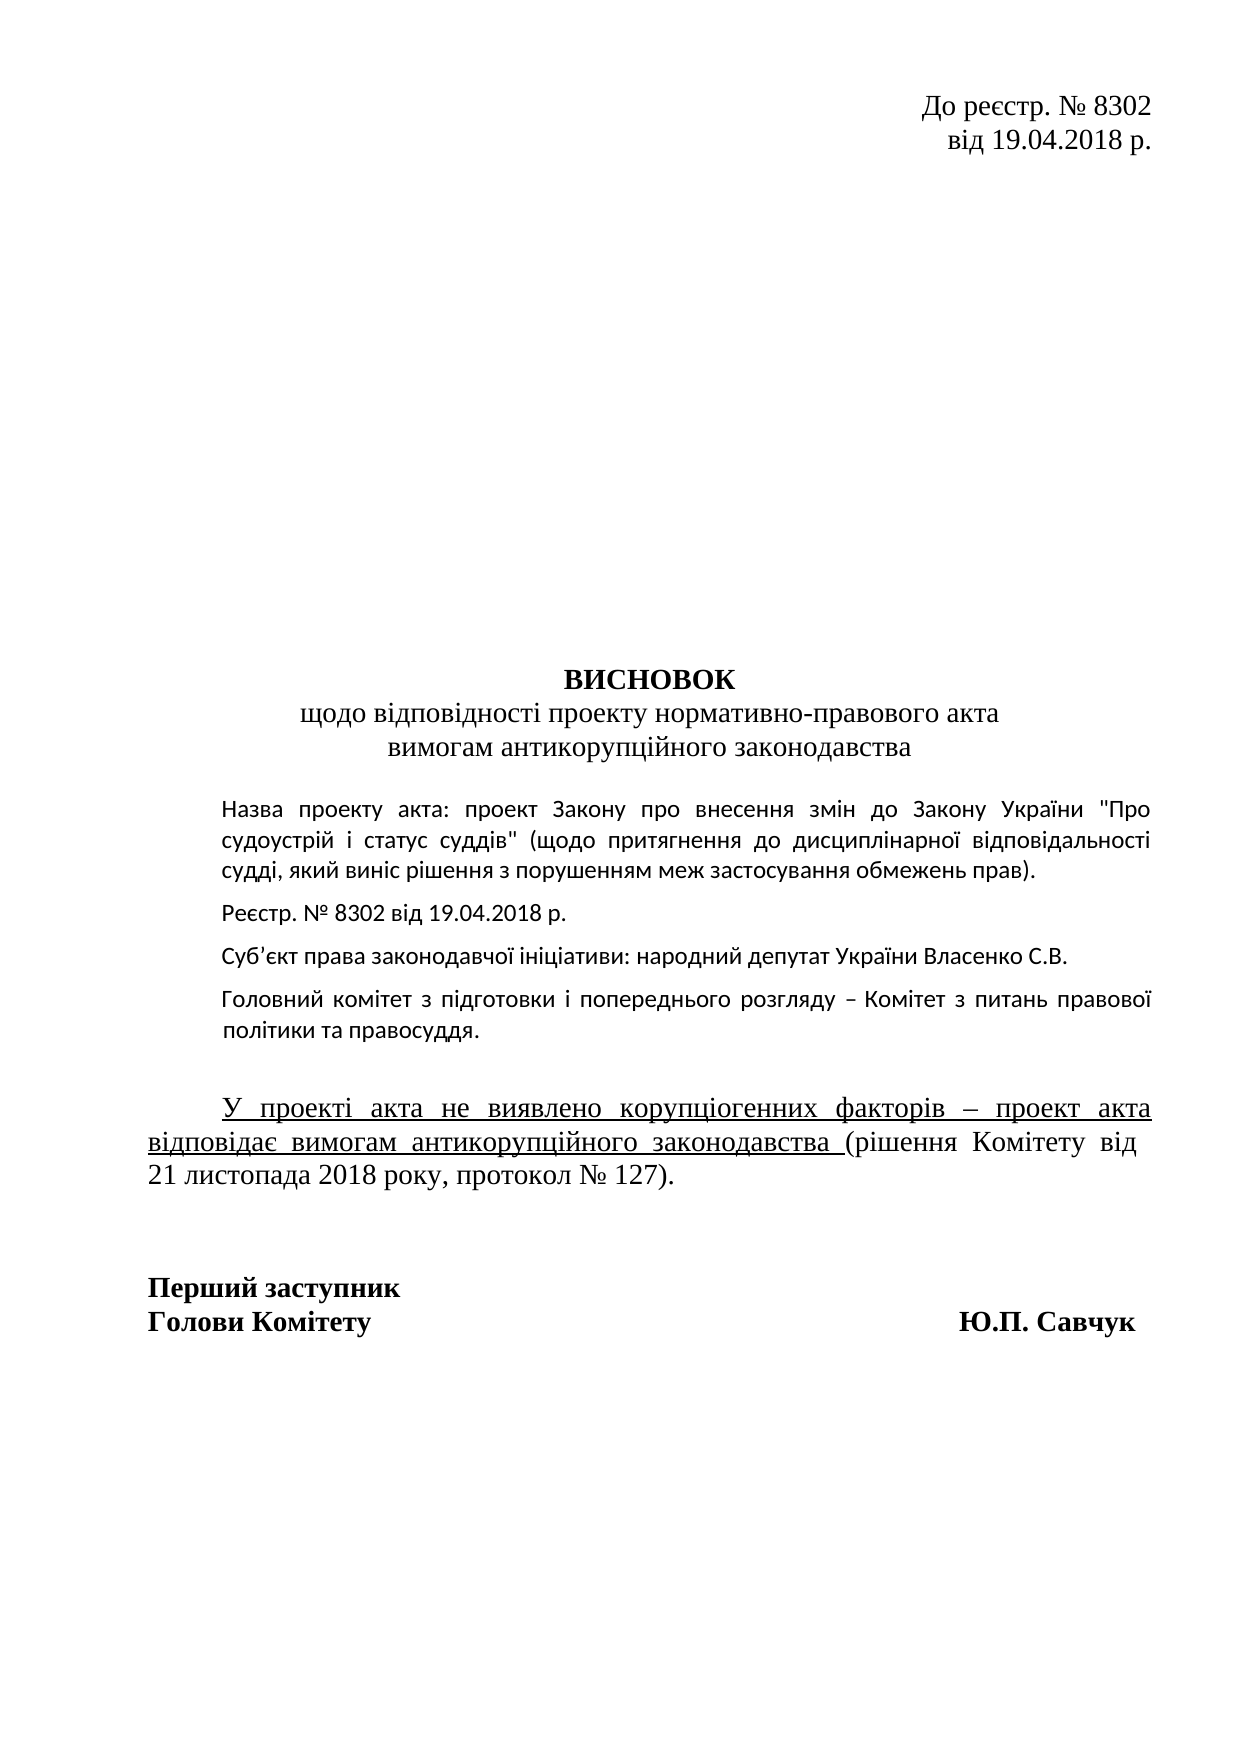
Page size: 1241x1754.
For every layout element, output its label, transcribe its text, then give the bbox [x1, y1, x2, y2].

text У проекті акта не виявлено корупціогенних факторів – проект акта відповідає вимогам антикорупційного законодавства (рішення Комітету від 21 листопада 2018 року, протокол № 127). [148, 1090, 1152, 1191]
text Перший заступник [148, 1271, 1152, 1304]
text Голови Комітету Ю.П. Савчук [148, 1304, 1152, 1338]
text Реєстр. № 8302 від 19.04.2018 р. [221, 897, 1152, 928]
text щодо відповідності проекту нормативно-правового акта [148, 696, 1152, 729]
text вимогам антикорупційного законодавства [148, 729, 1152, 763]
text Суб’єкт права законодавчої ініціативи: народний депутат України Власенко С.В. [221, 940, 1152, 971]
text Головний комітет з підготовки і попереднього розгляду – Комітет з питань правової політики та правосуддя. [221, 983, 1152, 1044]
text Назва проекту акта: проект Закону про внесення змін до Закону України "Про судоустрій і статус суддів" (щодо притягнення до дисциплінарної відповідальності судді, який виніс рішення з порушенням меж застосування обмежень прав). [221, 793, 1152, 885]
text До реєстр. № 8302 від 19.04.2018 р. [148, 88, 1152, 156]
text ВИСНОВОК [148, 662, 1152, 696]
